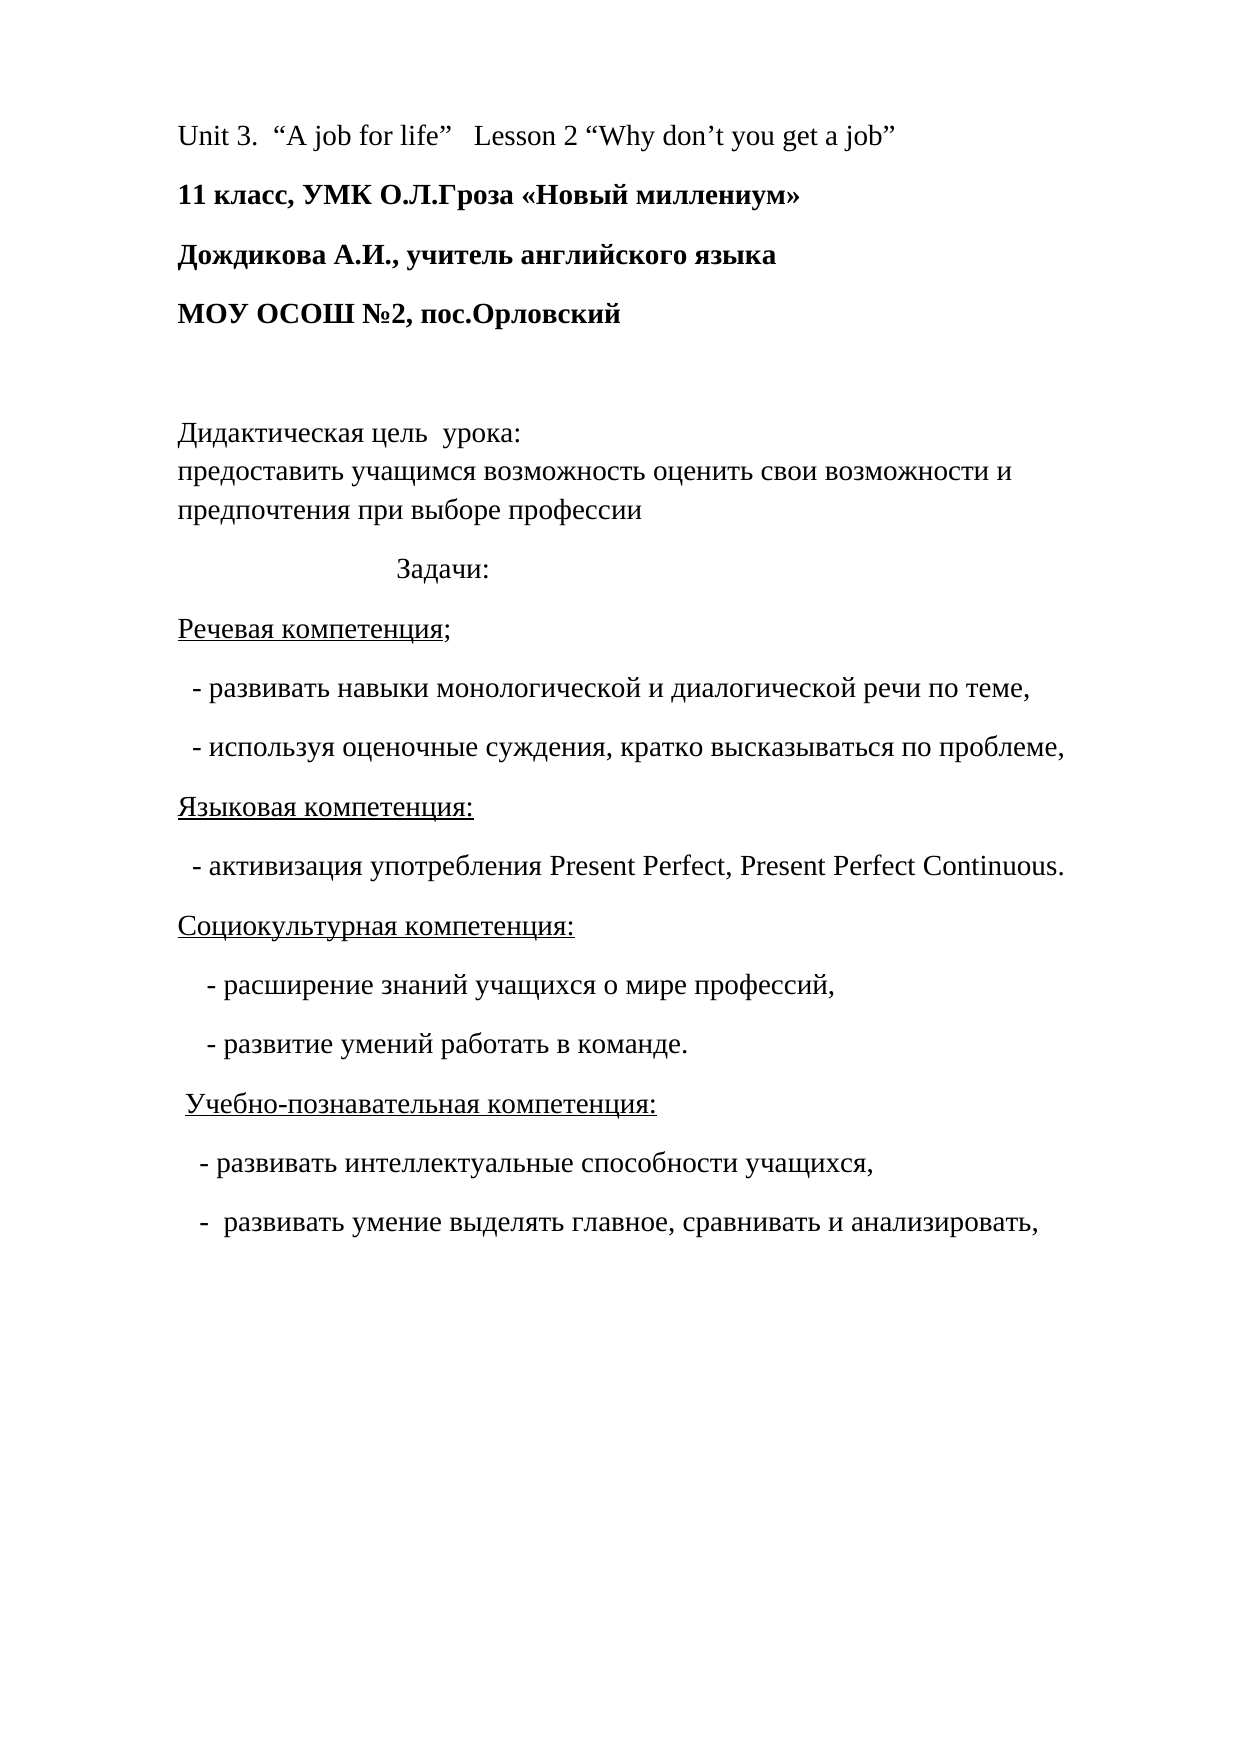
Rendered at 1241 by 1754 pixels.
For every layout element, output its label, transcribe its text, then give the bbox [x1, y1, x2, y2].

text - расширение знаний учащихся о мире профессий, [177, 967, 1152, 1001]
text Задачи: [177, 551, 1152, 585]
text Речевая компетенция; [177, 611, 1152, 644]
text - развивать навыки монологической и диалогической речи по теме, [177, 670, 1152, 704]
text Учебно-познавательная компетенция: [177, 1086, 1152, 1119]
text Социокультурная компетенция: [177, 908, 1152, 941]
text - развитие умений работать в команде. [177, 1026, 1152, 1060]
text Unit 3. “A job for life” Lesson 2 “Why don’t you get a job” [177, 118, 1152, 152]
text 11 класс, УМК О.Л.Гроза «Новый миллениум» [177, 177, 1152, 211]
text - используя оценочные суждения, кратко высказываться по проблеме, [177, 729, 1152, 763]
text Дождикова А.И., учитель английского языка [177, 237, 1152, 270]
text Языковая компетенция: [177, 789, 1152, 822]
text Дидактическая цель урока: предоставить учащимся возможность оценить свои возможности и предпочтения при выборе профессии [177, 415, 1152, 526]
text - развивать умение выделять главное, сравнивать и анализировать, [177, 1204, 1152, 1238]
text - активизация употребления Present Perfect, Present Perfect Continuous. [177, 848, 1152, 882]
text МОУ ОСОШ №2, пос.Орловский [177, 296, 1152, 330]
text - развивать интеллектуальные способности учащихся, [177, 1145, 1152, 1179]
